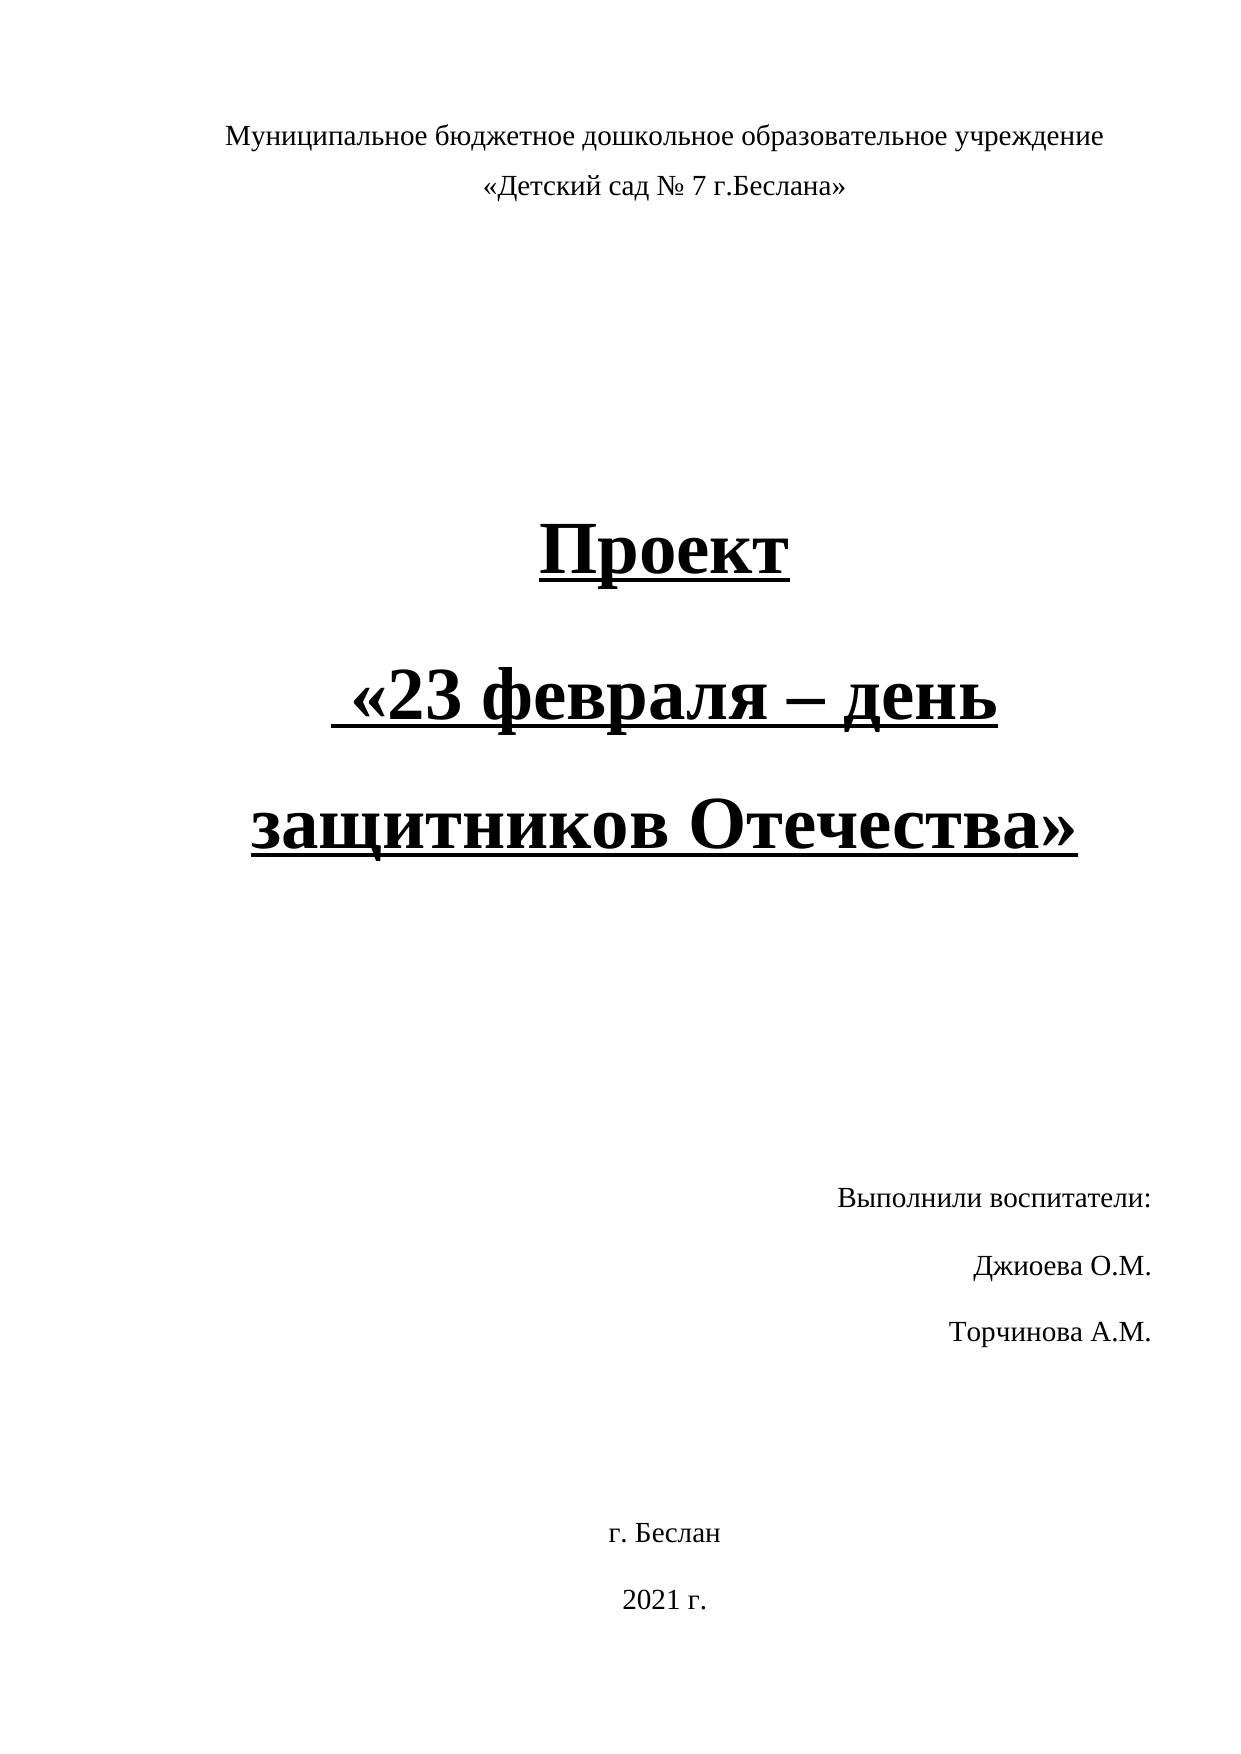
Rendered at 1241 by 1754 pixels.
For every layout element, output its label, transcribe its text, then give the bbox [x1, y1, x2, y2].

text 2021 г. [177, 1582, 1152, 1616]
text Проект [177, 503, 1152, 589]
text Выполнили воспитатели: [177, 1181, 1152, 1214]
text Джиоева О.М. [177, 1248, 1152, 1281]
text Торчинова А.М. [177, 1314, 1152, 1348]
text «23 февраля – день защитников Отечества» [177, 649, 1152, 865]
text г. Беслан [177, 1516, 1152, 1549]
text Муниципальное бюджетное дошкольное образовательное учреждение «Детский сад № 7 г.Беслана» [177, 118, 1152, 202]
